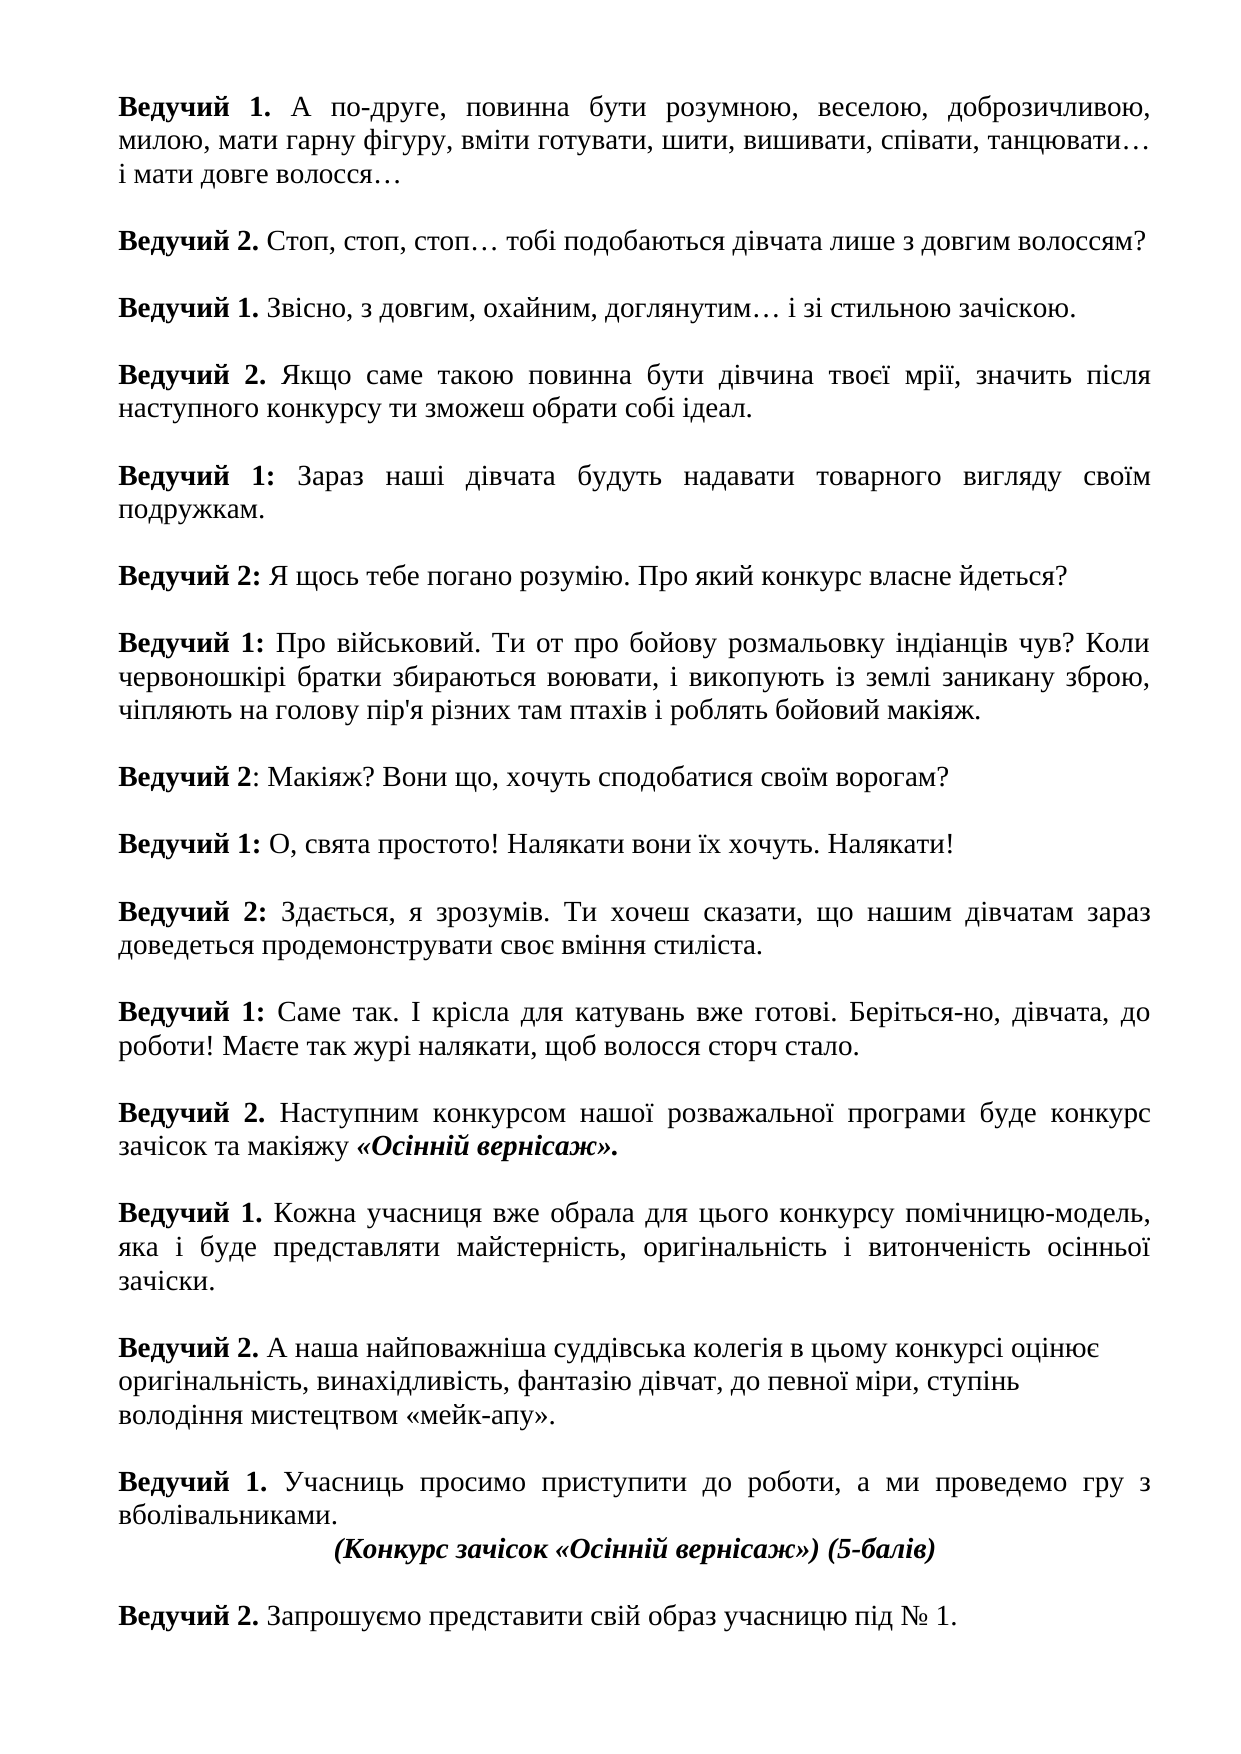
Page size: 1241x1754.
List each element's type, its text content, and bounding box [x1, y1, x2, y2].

text Ведучий 2. Запрошуємо представити свій образ учасницю під № 1. [118, 1598, 1152, 1632]
text Ведучий 2. Наступним конкурсом нашої розважальної програми буде конкурс зачісок та макіяжу «Осінній вернісаж». [118, 1095, 1152, 1162]
text Ведучий 2: Макіяж? Вони що, хочуть сподобатися своїм ворогам? [118, 759, 1152, 793]
text Ведучий 1. Учасниць просимо приступити до роботи, а ми проведемо гру з вболівальниками. [118, 1464, 1152, 1531]
text Ведучий 1: О, свята простото! Налякати вони їх хочуть. Налякати! [118, 827, 1152, 860]
text (Конкурс зачісок «Осінній вернісаж») (5-балів) [118, 1531, 1152, 1564]
text Ведучий 1: Саме так. І крісла для катувань вже готові. Беріться-но, дівчата, до роботи! Маєте так журі налякати, щоб волосся сторч стало. [118, 994, 1152, 1061]
text Ведучий 2: Здається, я зрозумів. Ти хочеш сказати, що нашим дівчатам зараз доведеться продемонструвати своє вміння стиліста. [118, 894, 1152, 961]
text Ведучий 2: Я щось тебе погано розумію. Про який конкурс власне йдеться? [118, 558, 1152, 592]
text Ведучий 1: Зараз наші дівчата будуть надавати товарного вигляду своїм подружкам. [118, 458, 1152, 525]
text Ведучий 1. Кожна учасниця вже обрала для цього конкурсу помічницю-модель, яка і буде представляти майстерність, оригінальність і витонченість осінньої зачіски. [118, 1196, 1152, 1296]
text Ведучий 2. Стоп, стоп, стоп… тобі подобаються дівчата лише з довгим волоссям? [118, 223, 1152, 256]
text Ведучий 2. А наша найповажніша суддівська колегія в цьому конкурсі оцінює оригінальність, винахідливість, фантазію дівчат, до певної міри, ступінь володіння мистецтвом «мейк-апу». [118, 1330, 1152, 1430]
text Ведучий 2. Якщо саме такою повинна бути дівчина твоєї мрії, значить після наступного конкурсу ти зможеш обрати собі ідеал. [118, 357, 1152, 424]
text Ведучий 1. Звісно, з довгим, охайним, доглянутим… і зі стильною зачіскою. [118, 290, 1152, 323]
text Ведучий 1: Про військовий. Ти от про бойову розмальовку індіанців чув? Коли червоношкірі братки збираються воювати, і викопують із землі заникану зброю, чіпляють на голову пір'я різних там птахів і роблять бойовий макіяж. [118, 625, 1152, 726]
text Ведучий 1. А по-друге, повинна бути розумною, веселою, доброзичливою, милою, мати гарну фігуру, вміти готувати, шити, вишивати, співати, танцювати…і мати довге волосся… [118, 89, 1152, 189]
